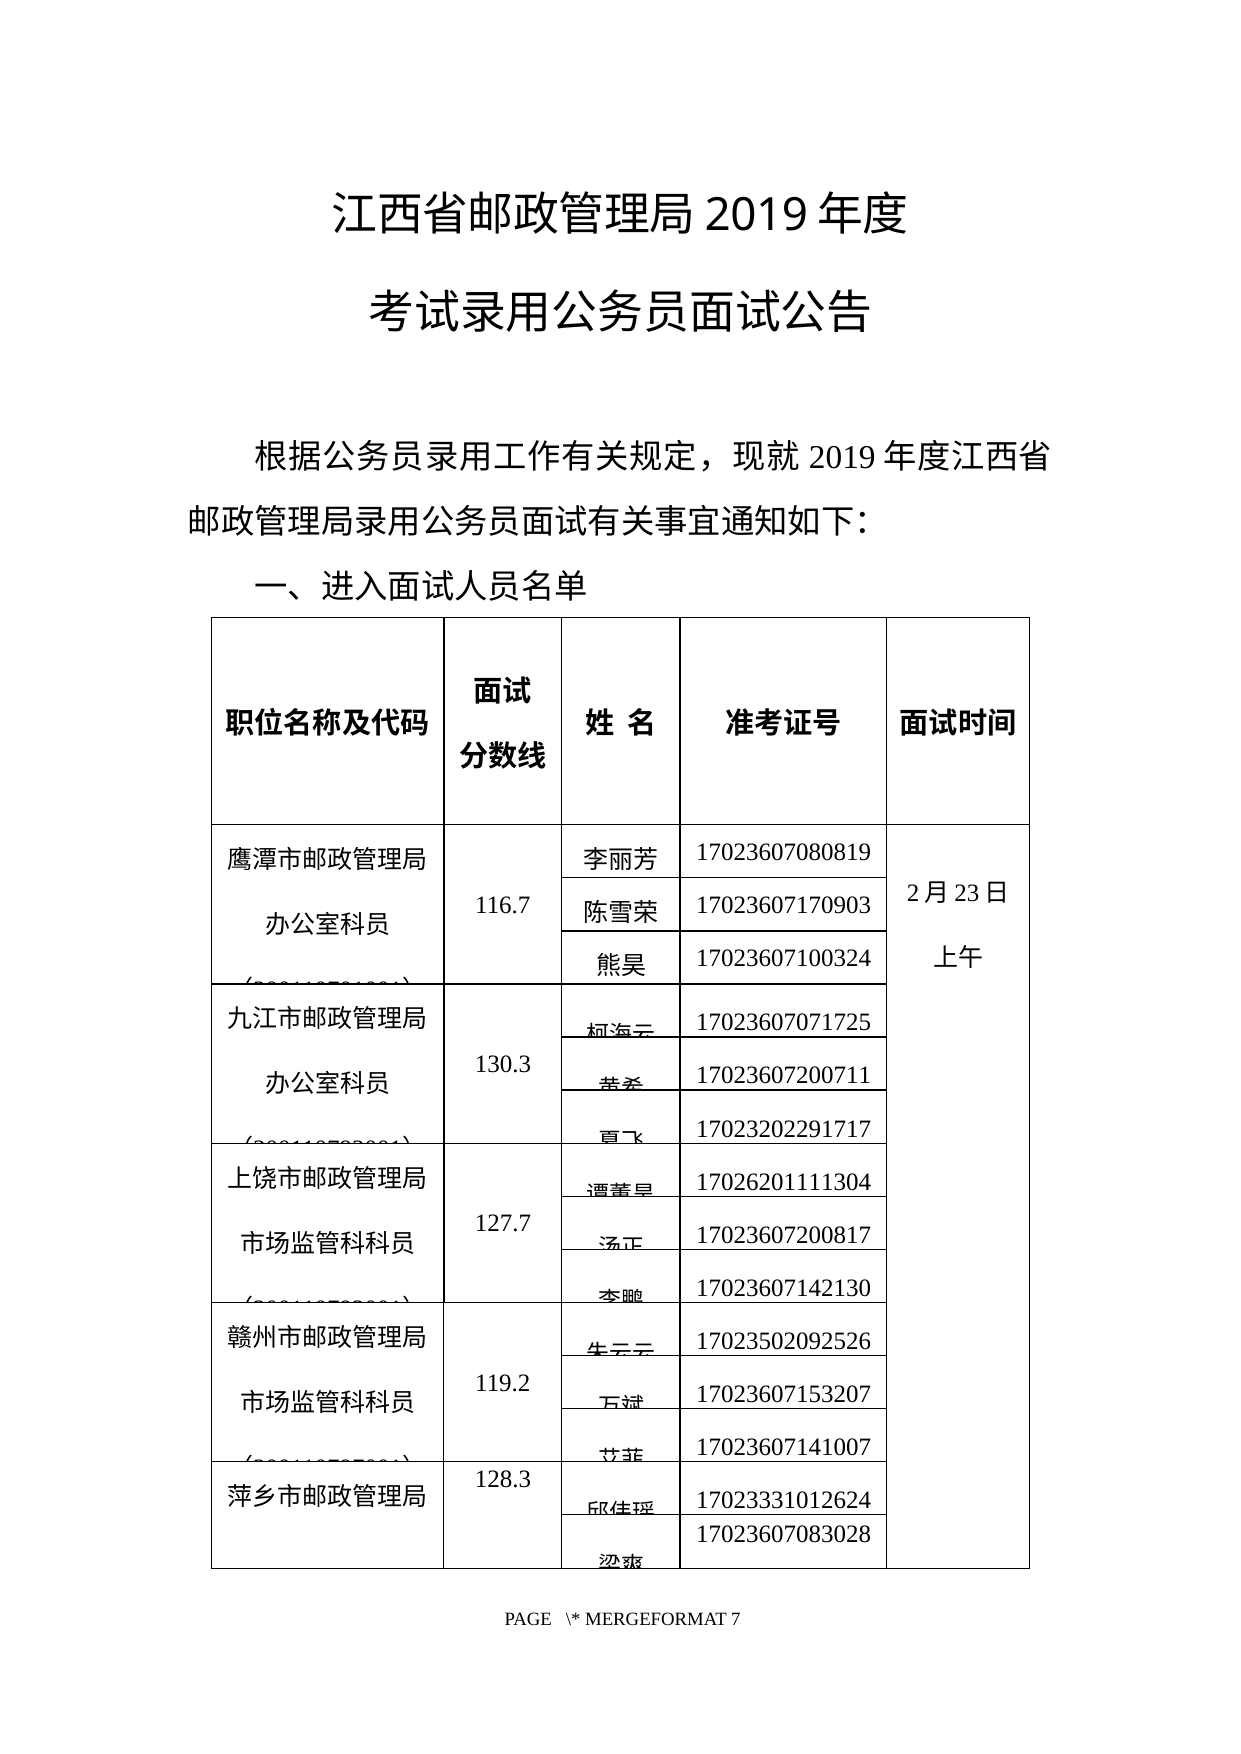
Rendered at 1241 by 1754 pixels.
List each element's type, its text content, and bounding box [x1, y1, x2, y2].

table_cell 梁爽 [562, 1515, 679, 1567]
table_cell 艾菲 [562, 1409, 679, 1461]
table_cell 李丽芳 [562, 825, 679, 877]
table_cell 128.3 [444, 1462, 561, 1567]
table_cell 17023607080819 [681, 825, 886, 877]
table_header 姓 名 [562, 618, 679, 824]
table_cell 119.2 [444, 1303, 561, 1461]
table_cell 130.3 [445, 985, 561, 1142]
table_cell 邱伟瑶 [562, 1462, 679, 1514]
table_cell 127.7 [445, 1144, 561, 1302]
table_cell 熊昊 [562, 932, 679, 983]
table_cell 17023607142130 [681, 1250, 886, 1302]
text 考试录用公务员面试公告 [187, 259, 1053, 357]
table_header 职位名称及代码 [212, 618, 443, 824]
table_cell 陈雪荣 [562, 878, 679, 930]
text 根据公务员录用工作有关规定，现就2019年度江西省邮政管理局录用公务员面试有关事宜通知如下： [187, 422, 1053, 552]
table_cell 2月23日 上午 [887, 825, 1029, 1567]
table_cell 17023607153207 [681, 1356, 886, 1408]
table_cell 万斌 [562, 1356, 679, 1408]
table_cell 17023607170903 [681, 878, 886, 930]
table_cell 夏飞 [562, 1091, 679, 1142]
table_cell 116.7 [445, 825, 561, 983]
table_cell 17023202291717 [681, 1091, 886, 1142]
table_cell 17026201111304 [681, 1144, 886, 1196]
table_cell 谭董昊 [562, 1144, 679, 1196]
text 一、进入面试人员名单 [187, 552, 1053, 617]
table_cell 17023607141007 [681, 1409, 886, 1461]
table_cell 李鹏 [562, 1250, 679, 1302]
table_header 面试 分数线 [445, 618, 561, 824]
table_cell 萍乡市邮政管理局办公室科员 （300110799001） [212, 1462, 443, 1567]
table_header 准考证号 [681, 618, 886, 824]
table_cell 17023607083028 [681, 1515, 886, 1567]
table_cell 柯海云 [562, 985, 679, 1036]
table_cell 黄希 [562, 1038, 679, 1089]
table_cell 17023607200711 [681, 1038, 886, 1089]
table_cell 鹰潭市邮政管理局办公室科员 （300110701001） [212, 825, 443, 983]
table_cell 17023502092526 [681, 1303, 886, 1355]
table_cell 赣州市邮政管理局市场监管科科员 （300110797001） [212, 1303, 443, 1461]
text 江西省邮政管理局2019年度 [187, 162, 1053, 259]
table_cell 17023607071725 [681, 985, 886, 1036]
table_cell 17023607100324 [681, 932, 886, 983]
table_header 面试时间 [887, 618, 1029, 824]
table_cell 上饶市邮政管理局市场监管科科员 （300110793001） [212, 1144, 443, 1302]
table_cell 九江市邮政管理局办公室科员 （300110792001） [212, 985, 443, 1142]
table_cell 17023607200817 [681, 1197, 886, 1249]
table_cell 汤正 [562, 1197, 679, 1249]
table_cell 17023331012624 [681, 1462, 886, 1514]
table_cell 朱云云 [562, 1303, 679, 1355]
